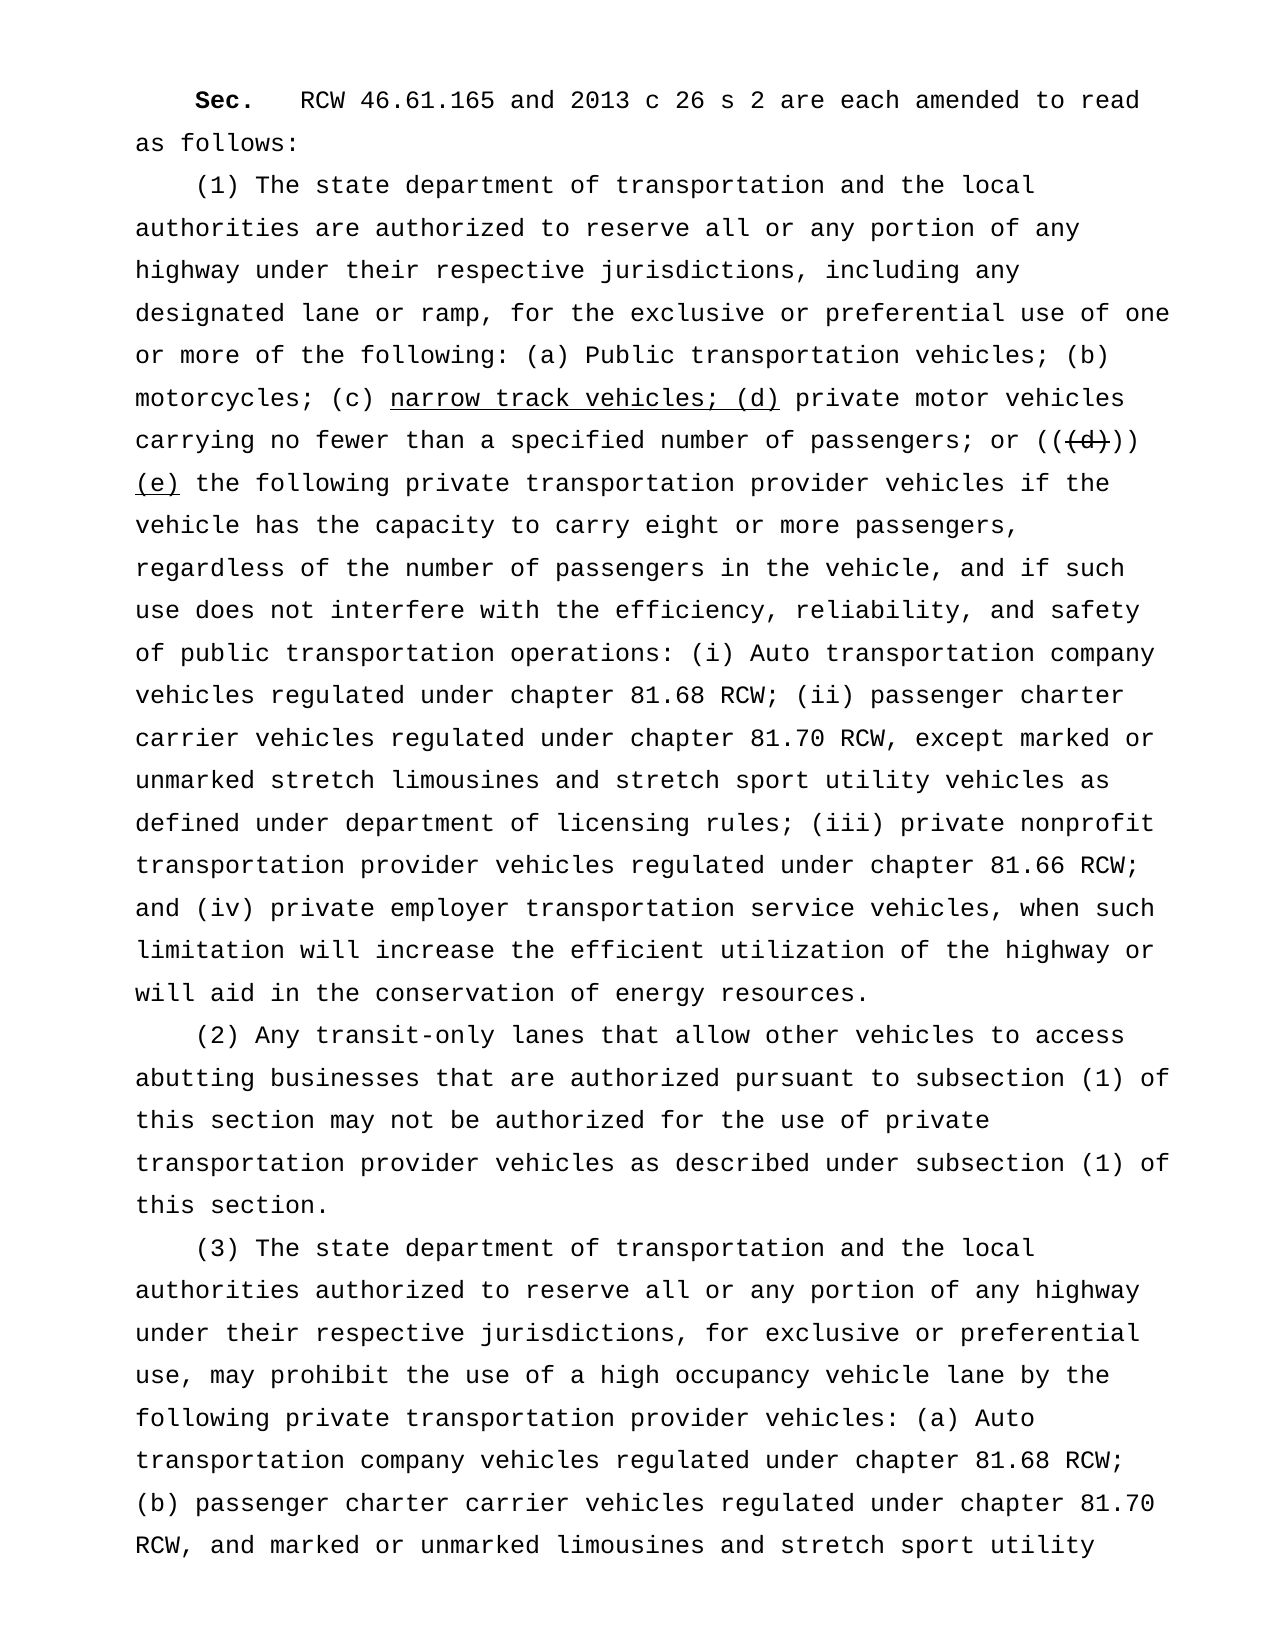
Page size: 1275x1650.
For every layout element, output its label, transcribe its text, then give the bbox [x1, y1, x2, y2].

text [135, 1222, 1170, 1562]
text (2) Any transit-only lanes that allow other vehicles to access abutting businesses that are authorized pursuant to subsection (1) of this section may not be authorized for the use of private transportation provider vehicles as described under subsection (1) of this section. [135, 1010, 1170, 1222]
text (1) The state department of transportation and the local authorities are authorized to reserve all or any portion of any highway under their respective jurisdictions, including any designated lane or ramp, for the exclusive or preferential use of one or more of the following: (a) Public transportation vehicles; (b) motorcycles; (c) narrow track vehicles; (d) private motor vehicles carrying no fewer than a specified number of passengers; or (((d))) (e) the following private transportation provider vehicles if the vehicle has the capacity to carry eight or more passengers, regardless of the number of passengers in the vehicle, and if such use does not interfere with the efficiency, reliability, and safety of public transportation operations: (i) Auto transportation company vehicles regulated under chapter 81.68 RCW; (ii) passenger charter carrier vehicles regulated under chapter 81.70 RCW, except marked or unmarked stretch limousines and stretch sport utility vehicles as defined under department of licensing rules; (iii) private nonprofit transportation provider vehicles regulated under chapter 81.66 RCW; and (iv) private employer transportation service vehicles, when such limitation will increase the efficient utilization of the highway or will aid in the conservation of energy resources. [135, 160, 1170, 1010]
text Sec. RCW 46.61.165 and 2013 c 26 s 2 are each amended to read as follows: [135, 75, 1170, 160]
